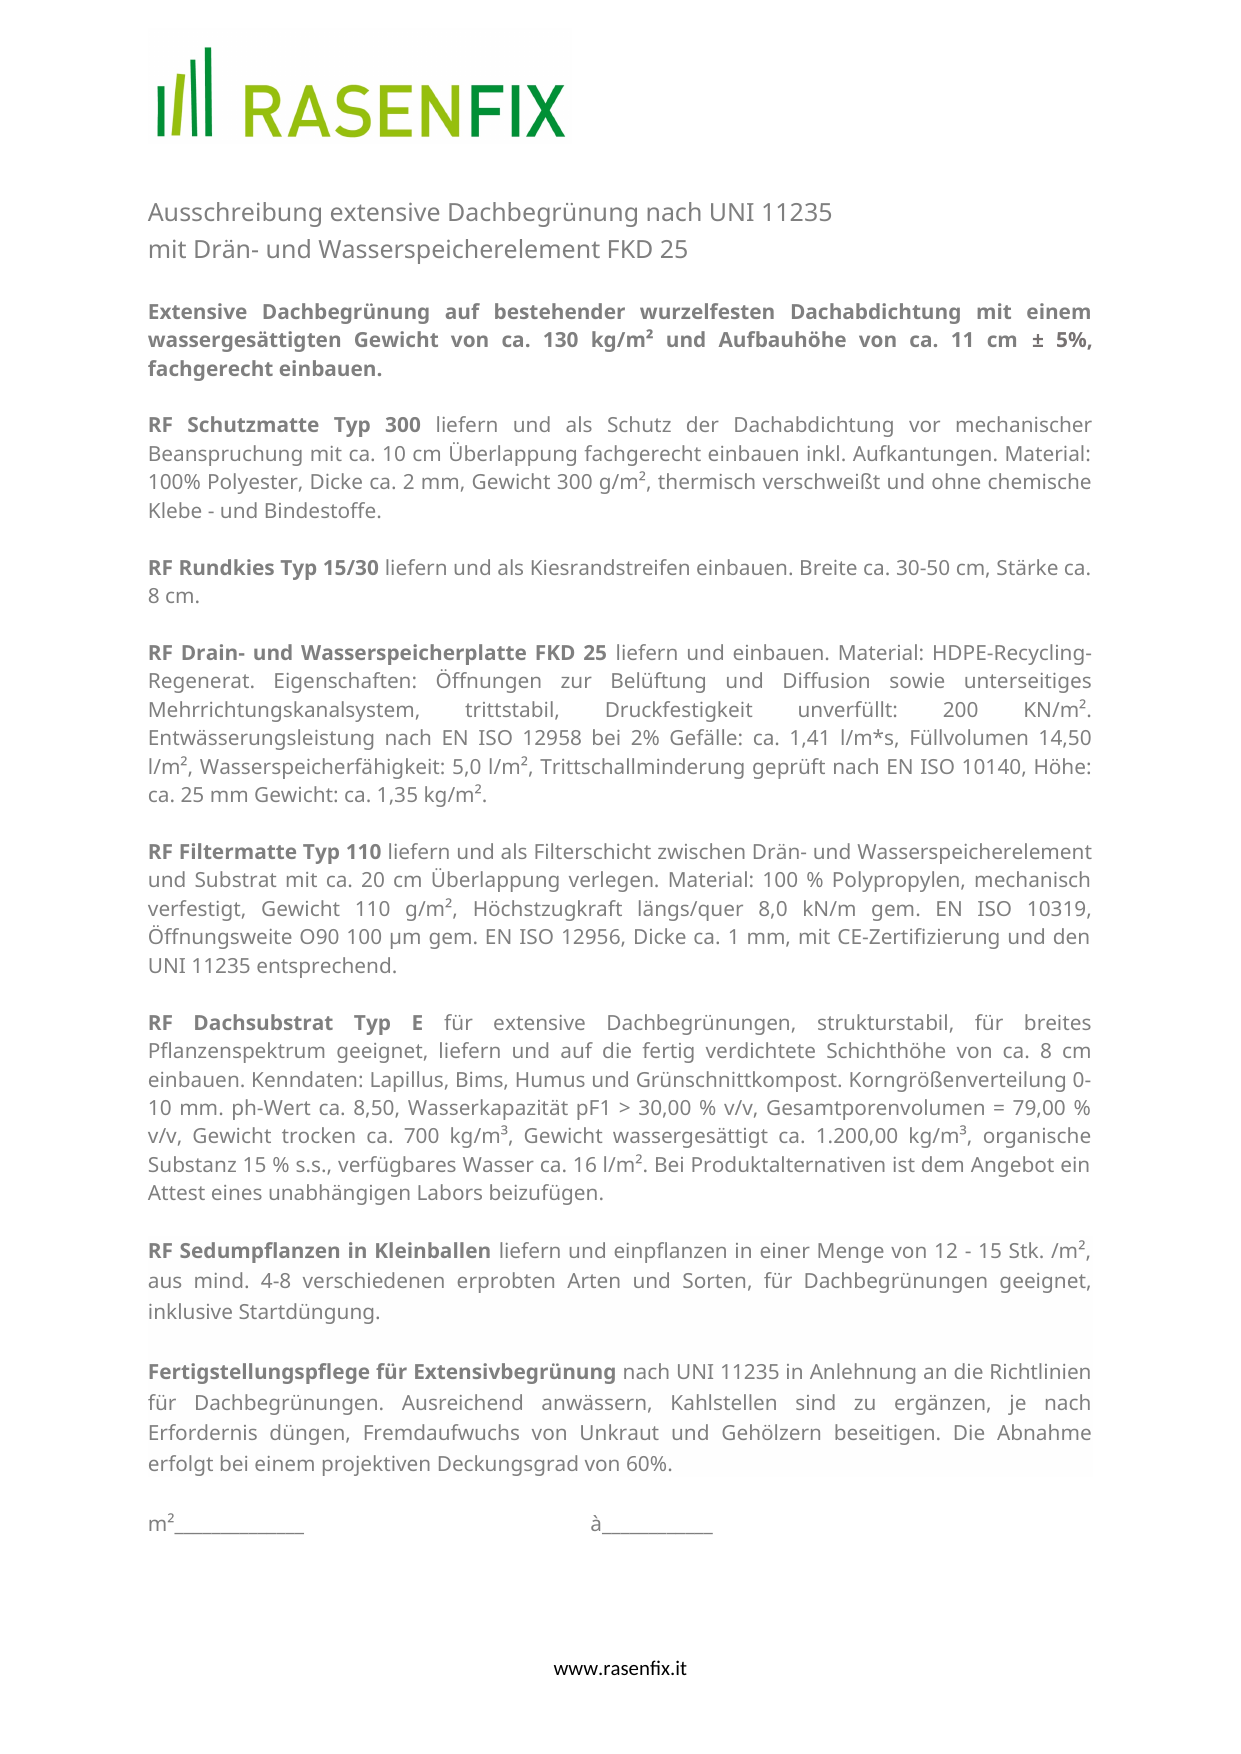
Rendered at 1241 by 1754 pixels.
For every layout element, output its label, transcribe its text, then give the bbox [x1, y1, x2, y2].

text RF Filtermatte Typ 110 liefern und als Filterschicht zwischen Drän- und Wasserspeicherelement und Substrat mit ca. 20 cm Überlappung verlegen. Material: 100 % Polypropylen, mechanisch verfestigt, Gewicht 110 g/m², Höchstzugkraft längs/quer 8,0 kN/m gem. EN ISO 10319, Öffnungsweite O90 100 µm gem. EN ISO 12956, Dicke ca. 1 mm, mit CE-Zertifizierung und den UNI 11235 entsprechend. [148, 837, 1093, 979]
text Extensive Dachbegrünung auf bestehender wurzelfesten Dachabdichtung mit einem wassergesättigten Gewicht von ca. 130 kg/m² und Aufbauhöhe von ca. 11 cm ± 5%, fachgerecht einbauen. [148, 297, 1093, 382]
text RF Dachsubstrat Typ E für extensive Dachbegrünungen, strukturstabil, für breites Pflanzenspektrum geeignet, liefern und auf die fertig verdichtete Schichthöhe von ca. 8 cm einbauen. Kenndaten: Lapillus, Bims, Humus und Grünschnittkompost. Korngrößenverteilung 0-10 mm. ph-Wert ca. 8,50, Wasserkapazität pF1 > 30,00 % v/v, Gesamtporenvolumen = 79,00 % v/v, Gewicht trocken ca. 700 kg/m³, Gewicht wassergesättigt ca. 1.200,00 kg/m³, organische Substanz 15 % s.s., verfügbares Wasser ca. 16 l/m². Bei Produktalternativen ist dem Angebot ein Attest eines unabhängigen Labors beizufügen. [148, 1008, 1093, 1207]
text Fertigstellungspflege für Extensivbegrünung nach UNI 11235 in Anlehnung an die Richtlinien für Dachbegrünungen. Ausreichend anwässern, Kahlstellen sind zu ergänzen, je nach Erfordernis düngen, Fremdaufwuchs von Unkraut und Gehölzern beseitigen. Die Abnahme erfolgt bei einem projektiven Deckungsgrad von 60%. [148, 1357, 1093, 1477]
text RF Drain- und Wasserspeicherplatte FKD 25 liefern und einbauen. Material: HDPE-Recycling-Regenerat. Eigenschaften: Öffnungen zur Belüftung und Diffusion sowie unterseitiges Mehrrichtungskanalsystem, trittstabil, Druckfestigkeit unverfüllt: 200 KN/m². Entwässerungsleistung nach EN ISO 12958 bei 2% Gefälle: ca. 1,41 l/m*s, Füllvolumen 14,50 l/m², Wasserspeicherfähigkeit: 5,0 l/m², Trittschallminderung geprüft nach EN ISO 10140, Höhe: ca. 25 mm Gewicht: ca. 1,35 kg/m². [148, 638, 1093, 809]
text RF Schutzmatte Typ 300 liefern und als Schutz der Dachabdichtung vor mechanischer Beanspruchung mit ca. 10 cm Überlappung fachgerecht einbauen inkl. Aufkantungen. Material: 100% Polyester, Dicke ca. 2 mm, Gewicht 300 g/m², thermisch verschweißt und ohne chemische Klebe - und Bindestoffe. [148, 411, 1093, 524]
text mit Drän- und Wasserspeicherelement FKD 25 [148, 232, 1093, 266]
text RF Sedumpflanzen in Kleinballen liefern und einpflanzen in einer Menge von 12 - 15 Stk. /m², aus mind. 4-8 verschiedenen erprobten Arten und Sorten, für Dachbegrünungen geeignet, inklusive Startdüngung. [148, 1236, 1093, 1326]
text Ausschreibung extensive Dachbegrünung nach UNI 11235 [148, 195, 1093, 229]
picture [147, 28, 576, 146]
text m²______________ à____________ [148, 1509, 1093, 1537]
text RF Rundkies Typ 15/30 liefern und als Kiesrandstreifen einbauen. Breite ca. 30-50 cm, Stärke ca. 8 cm. [148, 553, 1093, 610]
